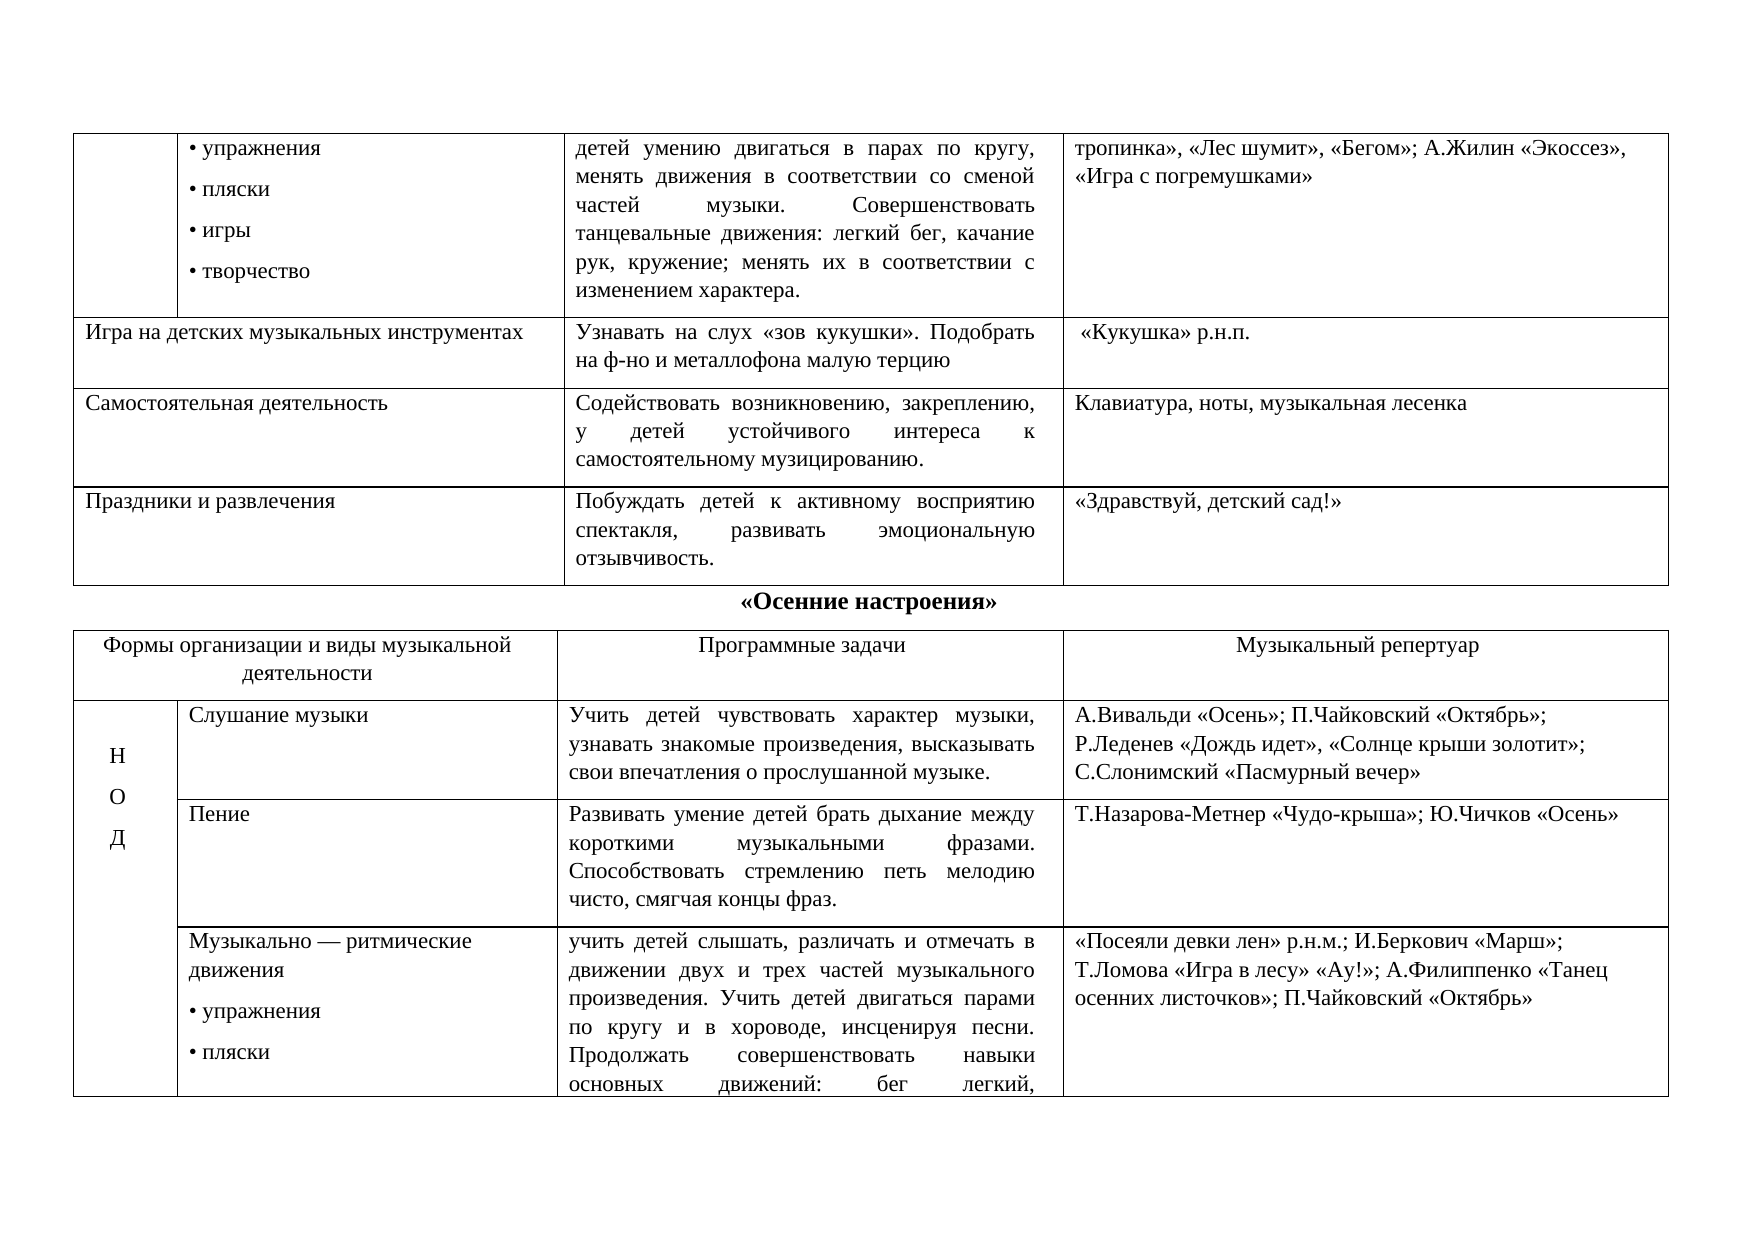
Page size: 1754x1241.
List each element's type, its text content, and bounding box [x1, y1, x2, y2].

table_cell А.Вивальди «Осень»; П.Чайковский «Октябрь»; Р.Леденев «Дождь идет», «Солнце крыши золотит»; С.Слонимский «Пасмурный вечер» [1064, 701, 1668, 799]
table_cell «Кукушка» р.н.п. [1064, 318, 1668, 387]
table_cell Праздники и развлечения [74, 488, 564, 585]
table_cell Учить детей чувствовать характер музыки, узнавать знакомые произведения, высказывать свои впечатления о прослушанной музыке. [558, 701, 1063, 799]
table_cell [1064, 134, 1668, 317]
table_header Формы организации и виды музыкальной деятельности [74, 631, 557, 700]
table_cell Развивать умение детей брать дыхание между короткими музыкальными фразами. Способствовать стремлению петь мелодию чисто, смягчая концы фраз. [558, 800, 1063, 926]
table_cell «Здравствуй, детский сад!» [1064, 488, 1668, 585]
table_header Программные задачи [558, 631, 1063, 700]
table_header Музыкальный репертуар [1064, 631, 1668, 700]
table_cell Побуждать детей к активному восприятию спектакля, развивать эмоциональную отзывчивость. [565, 488, 1063, 585]
table_cell Узнавать на слух «зов кукушки». Подобрать на ф-но и металлофона малую терцию [565, 318, 1063, 387]
text «Осенние настроения» [89, 586, 1649, 615]
table_cell Игра на детских музыкальных инструментах [74, 318, 564, 387]
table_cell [178, 134, 564, 317]
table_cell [178, 928, 557, 1096]
table_cell Т.Назарова-Метнер «Чудо-крыша»; Ю.Чичков «Осень» [1064, 800, 1668, 926]
table_cell Клавиатура, ноты, музыкальная лесенка [1064, 389, 1668, 486]
table_cell Содействовать возникновению, закреплению, у детей устойчивого интереса к самостоятельному музицированию. [565, 389, 1063, 486]
table_cell Н О Д [74, 701, 177, 1096]
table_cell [558, 928, 1063, 1096]
table_cell Слушание музыки [178, 701, 557, 799]
table_cell Пение [178, 800, 557, 926]
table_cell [1064, 928, 1668, 1096]
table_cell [565, 134, 1063, 317]
table_cell Самостоятельная деятельность [74, 389, 564, 486]
